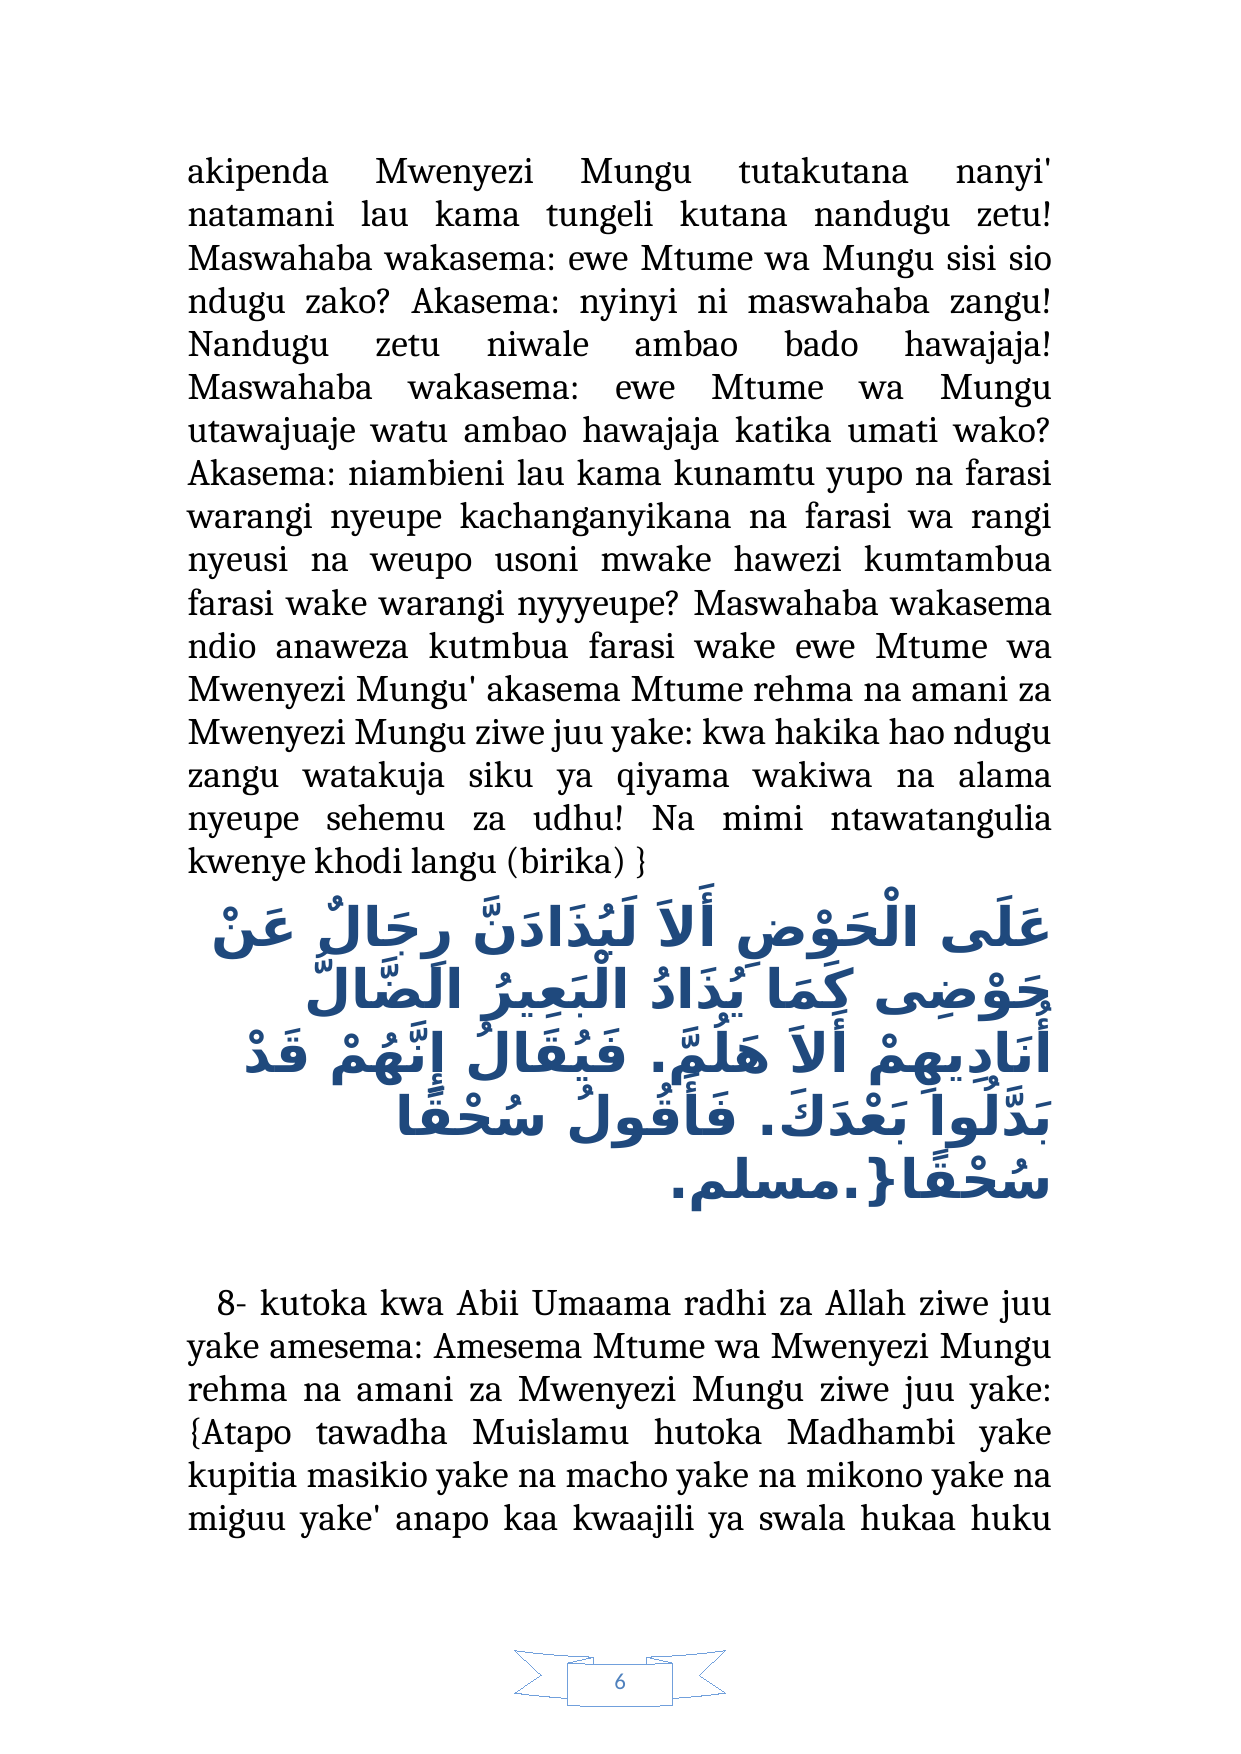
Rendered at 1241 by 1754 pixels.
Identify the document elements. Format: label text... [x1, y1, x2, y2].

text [187, 150, 1053, 883]
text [187, 1281, 1053, 1540]
text عَلَى الْحَوْضِ أَلاَ لَيُذَادَنَّ رِجَالٌ عَنْ حَوْضِى كَمَا يُذَادُ الْبَعِيرُ الضَّالُّ أُنَادِيهِمْ أَلاَ هَلُمَّ. فَيُقَالُ إِنَّهُمْ قَدْ بَدَّلُوا بَعْدَكَ. فَأَقُولُ سُحْقًا سُحْقًا{.مسلم. [187, 896, 1053, 1211]
